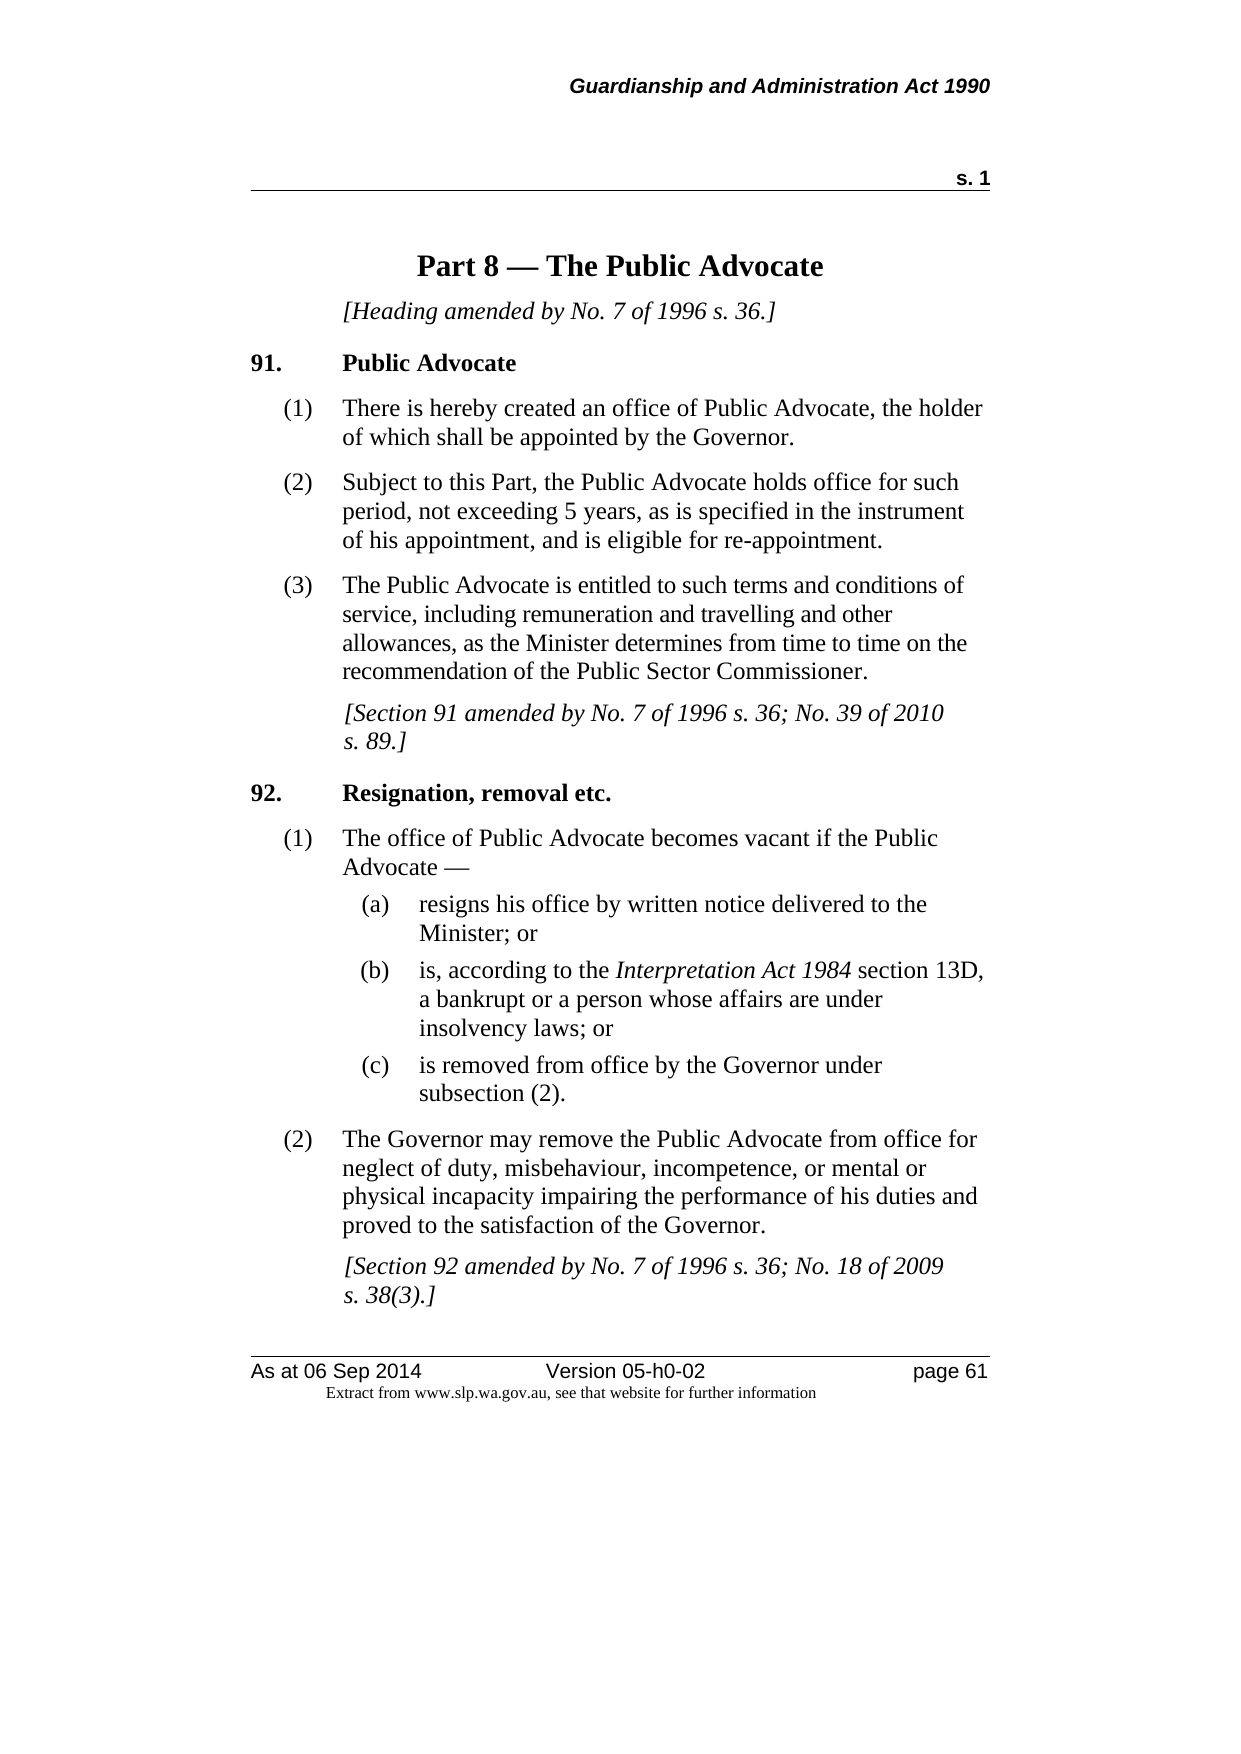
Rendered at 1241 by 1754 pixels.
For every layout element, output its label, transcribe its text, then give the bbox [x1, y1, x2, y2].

subtitle 92. Resignation, removal etc. [251, 778, 990, 807]
subtitle 91. Public Advocate [251, 348, 990, 376]
subtitle [Heading amended by No. 7 of 1996 s. 36.] [251, 296, 990, 325]
text (1) There is hereby created an office of Public Advocate, the holder of which shall be appointed by the Governor. [251, 393, 990, 451]
text (c) is removed from office by the Governor under subsection (2). [251, 1050, 990, 1107]
text (3) The Public Advocate is entitled to such terms and conditions of service, including remuneration and travelling and other allowances, as the Minister determines from time to time on the recommendation of the Public Sector Commissioner. [251, 570, 990, 685]
text (2) Subject to this Part, the Public Advocate holds office for such period, not exceeding 5 years, as is specified in the instrument of his appointment, and is eligible for re-appointment. [251, 467, 990, 553]
subtitle Part 8 — The Public Advocate [251, 247, 990, 283]
text [Section 92 amended by No. 7 of 1996 s. 36; No. 18 of 2009 s. 38(3).] [251, 1251, 990, 1309]
text (a) resigns his office by written notice delivered to the Minister; or [251, 889, 990, 947]
text (b) is, according to the Interpretation Act 1984 section 13D, a bankrupt or a person whose affairs are under insolvency laws; or [251, 955, 990, 1041]
text [Section 91 amended by No. 7 of 1996 s. 36; No. 39 of 2010 s. 89.] [251, 698, 990, 755]
text (1) The office of Public Advocate becomes vacant if the Public Advocate — [251, 823, 990, 881]
text (2) The Governor may remove the Public Advocate from office for neglect of duty, misbehaviour, incompetence, or mental or physical incapacity impairing the performance of his duties and proved to the satisfaction of the Governor. [251, 1124, 990, 1239]
